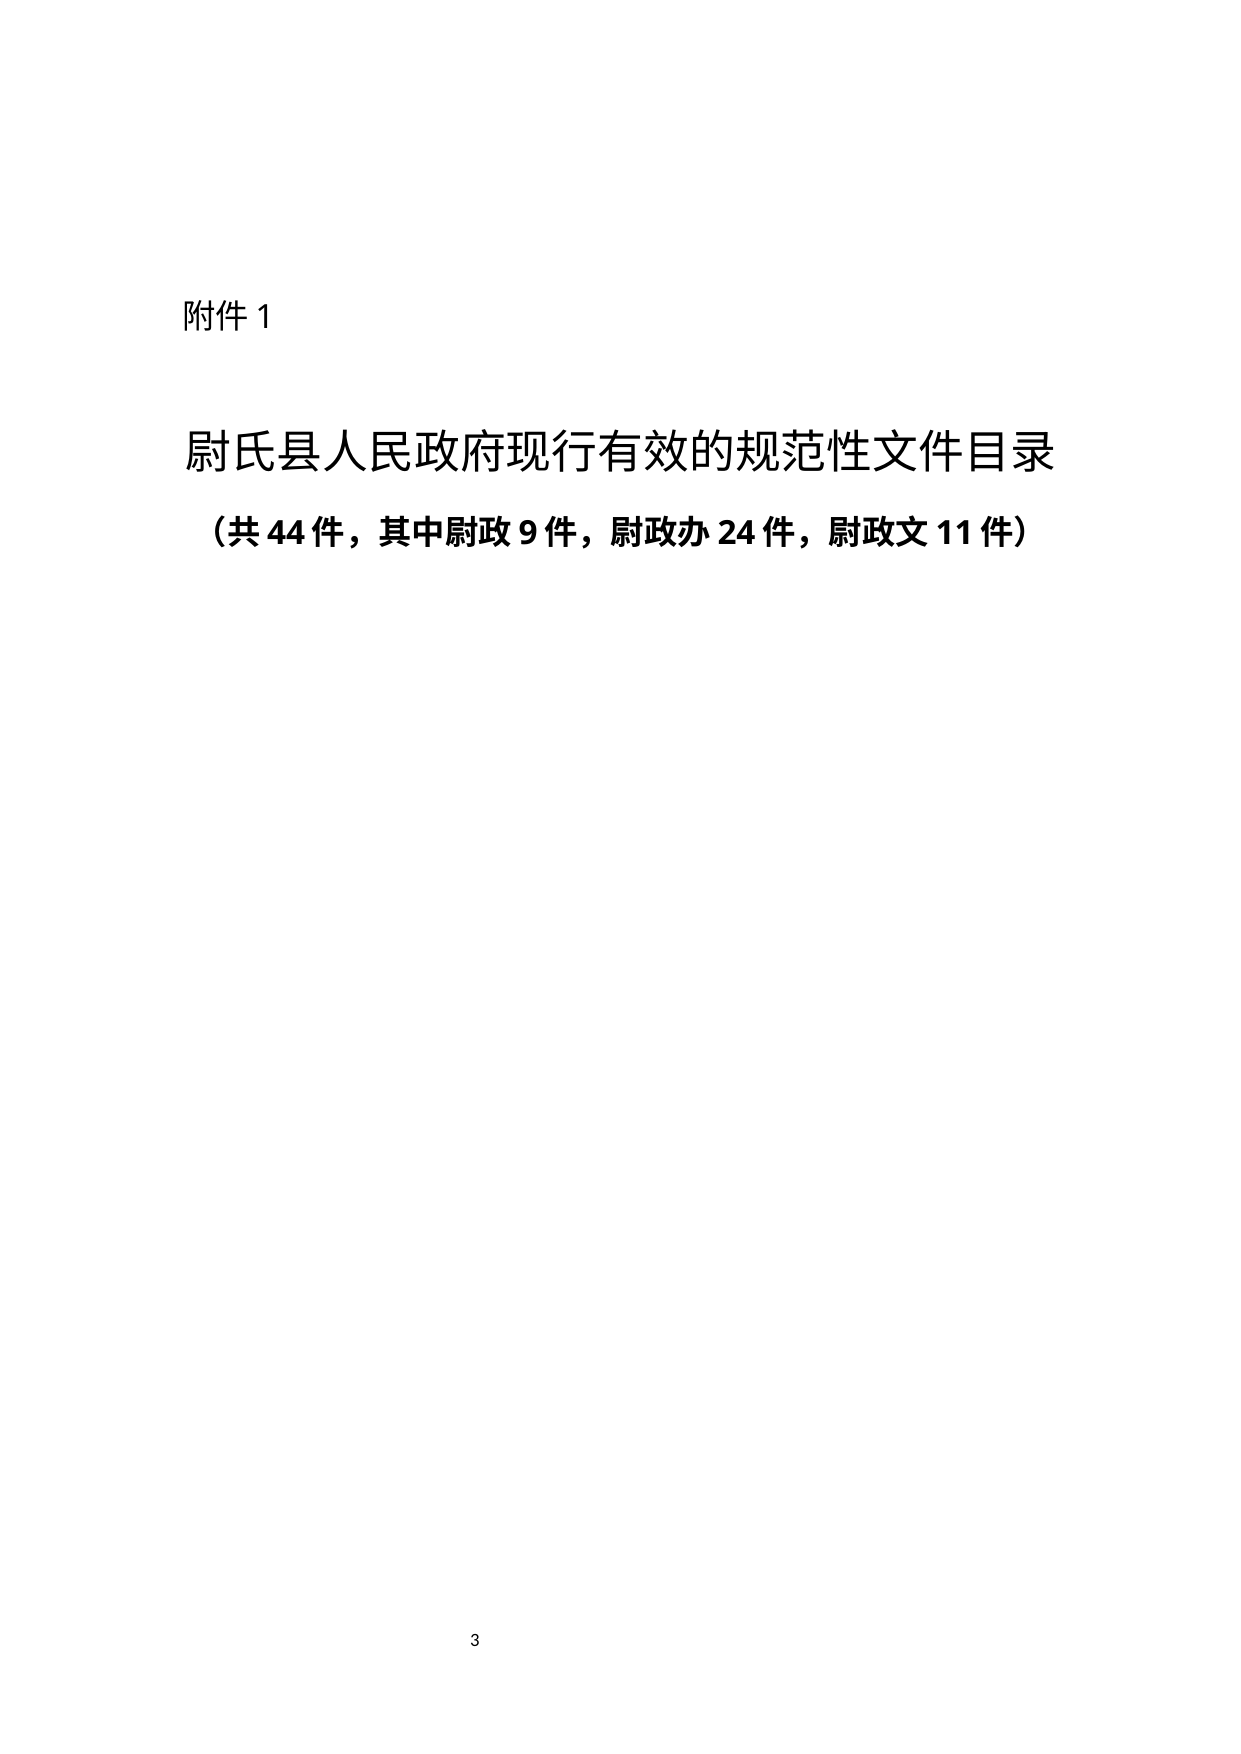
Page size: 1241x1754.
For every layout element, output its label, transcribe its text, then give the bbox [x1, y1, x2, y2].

text 尉氏县人民政府现行有效的规范性文件目录 [182, 400, 1058, 498]
text （共44件，其中尉政9件，尉政办24件，尉政文11件） [182, 498, 1058, 563]
text 附件1 [182, 281, 1058, 346]
